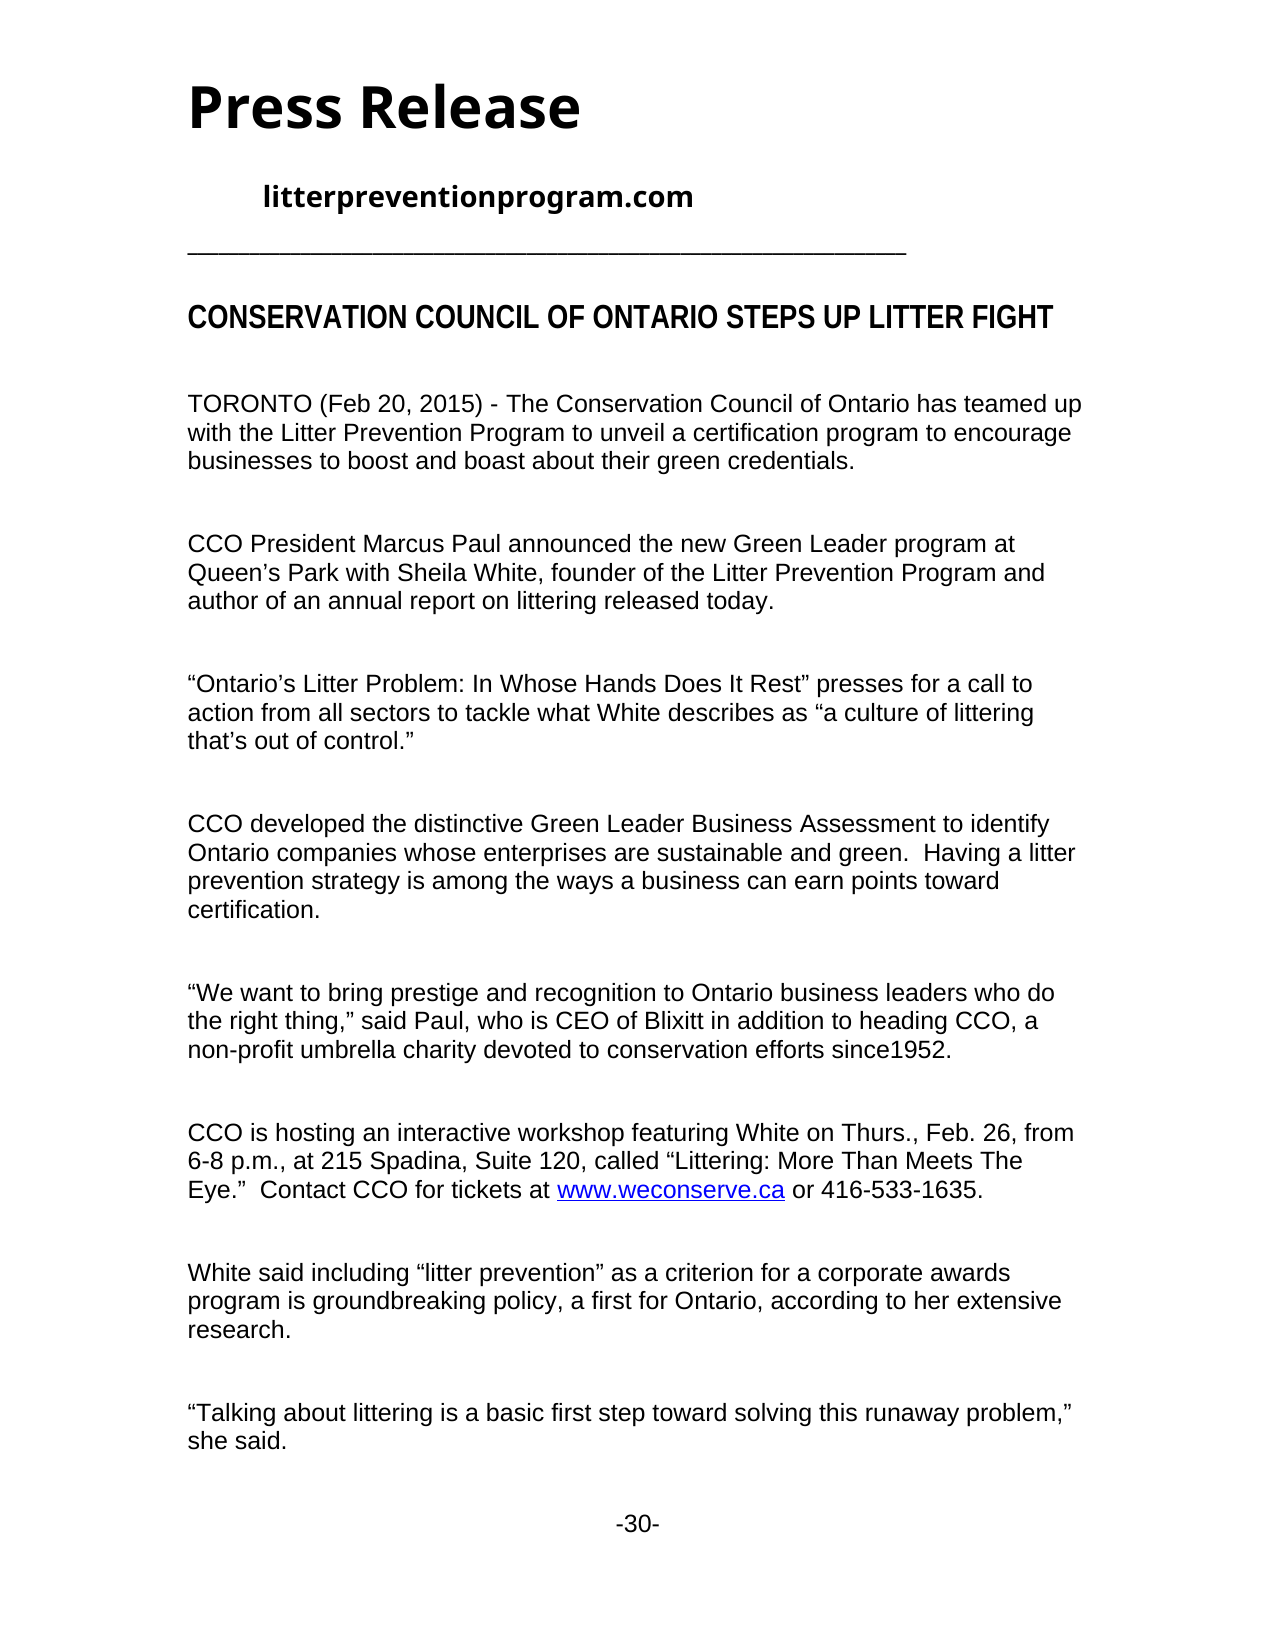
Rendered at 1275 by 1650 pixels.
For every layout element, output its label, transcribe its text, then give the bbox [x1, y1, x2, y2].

text White said including “litter prevention” as a criterion for a corporate awards program is groundbreaking policy, a first for Ontario, according to her extensive research. [187, 1258, 1087, 1344]
text “Talking about littering is a basic first step toward solving this runaway problem,” she said. [187, 1398, 1087, 1455]
text CCO developed the distinctive Green Leader Business Assessment to identify Ontario companies whose enterprises are sustainable and green. Having a litter prevention strategy is among the ways a business can earn points toward certification. [187, 809, 1087, 924]
text -30- [187, 1509, 1087, 1538]
text ______________________________________________________________________ [187, 224, 1087, 259]
text CCO President Marcus Paul announced the new Green Leader program at Queen’s Park with Sheila White, founder of the Litter Prevention Program and author of an annual report on littering released today. [187, 529, 1087, 615]
text CCO is hosting an interactive workshop featuring White on Thurs., Feb. 26, from 6-8 p.m., at 215 Spadina, Suite 120, called “Littering: More Than Meets The Eye.” Contact CCO for tickets at www.weconserve.ca or 416-533-1635. [187, 1118, 1087, 1204]
text CONSERVATION COUNCIL OF ONTARIO STEPS UP LITTER FIGHT [187, 297, 1087, 335]
text “We want to bring prestige and recognition to Ontario business leaders who do the right thing,” said Paul, who is CEO of Blixitt in addition to heading CCO, a non-profit umbrella charity devoted to conservation efforts since1952. [187, 978, 1087, 1064]
text TORONTO (Feb 20, 2015) - The Conservation Council of Ontario has teamed up with the Litter Prevention Program to unveil a certification program to encourage businesses to boost and boast about their green credentials. [187, 389, 1087, 475]
text Press Release litterpreventionprogram.com [187, 66, 1087, 224]
text “Ontario’s Litter Problem: In Whose Hands Does It Rest” presses for a call to action from all sectors to tackle what White describes as “a culture of littering that’s out of control.” [187, 669, 1087, 755]
